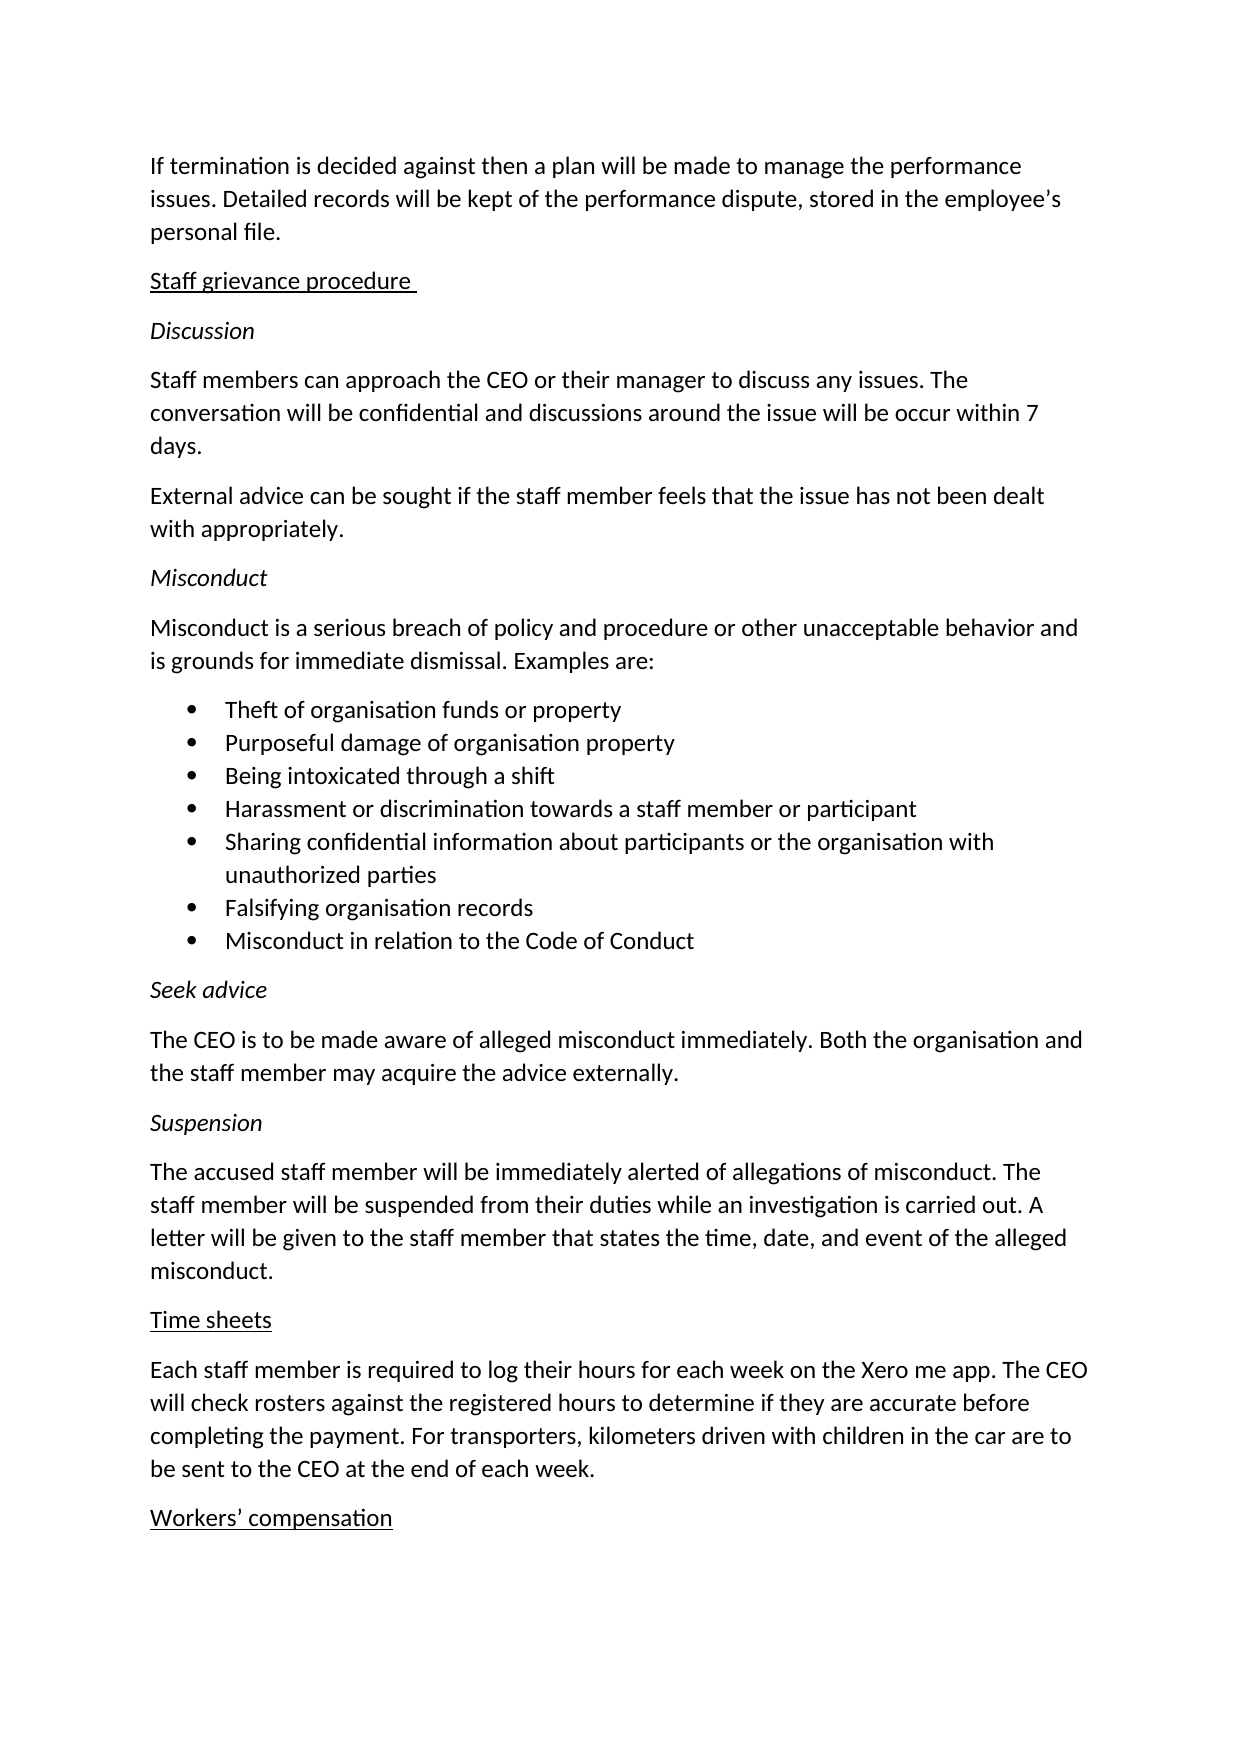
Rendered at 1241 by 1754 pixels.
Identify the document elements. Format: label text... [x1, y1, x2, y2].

list Being intoxicated through a shift [187, 760, 1090, 791]
list Purposeful damage of organisation property [187, 727, 1090, 758]
text The accused staff member will be immediately alerted of allegations of misconduct. The staff member will be suspended from their duties while an investigation is carried out. A letter will be given to the staff member that states the time, date, and event of the alleged misconduct. [150, 1156, 1090, 1286]
text If termination is decided against then a plan will be made to manage the performance issues. Detailed records will be kept of the performance dispute, stored in the employee’s personal file. [150, 150, 1090, 246]
text Staff members can approach the CEO or their manager to discuss any issues. The conversation will be confidential and discussions around the issue will be occur within 7 days. [150, 364, 1090, 461]
text Discussion [150, 315, 1090, 346]
text External advice can be sought if the staff member feels that the issue has not been dealt with appropriately. [150, 480, 1090, 543]
list Theft of organisation funds or property [187, 694, 1090, 725]
list Sharing confidential information about participants or the organisation with unauthorized parties [187, 826, 1090, 890]
list Harassment or discrimination towards a staff member or participant [187, 793, 1090, 824]
text Each staff member is required to log their hours for each week on the Xero me app. The CEO will check rosters against the registered hours to determine if they are accurate before completing the payment. For transporters, kilometers driven with children in the car are to be sent to the CEO at the end of each week. [150, 1354, 1090, 1483]
list Falsifying organisation records [187, 892, 1090, 923]
text Workers’ compensation [150, 1502, 1090, 1533]
text Seek advice [150, 974, 1090, 1005]
text Time sheets [150, 1304, 1090, 1335]
text Staff grievance procedure [150, 265, 1090, 296]
text Misconduct is a serious breach of policy and procedure or other unacceptable behavior and is grounds for immediate dismissal. Examples are: [150, 612, 1090, 676]
text Misconduct [150, 562, 1090, 593]
text The CEO is to be made aware of alleged misconduct immediately. Both the organisation and the staff member may acquire the advice externally. [150, 1024, 1090, 1088]
list Misconduct in relation to the Code of Conduct [187, 925, 1090, 956]
text Suspension [150, 1107, 1090, 1137]
